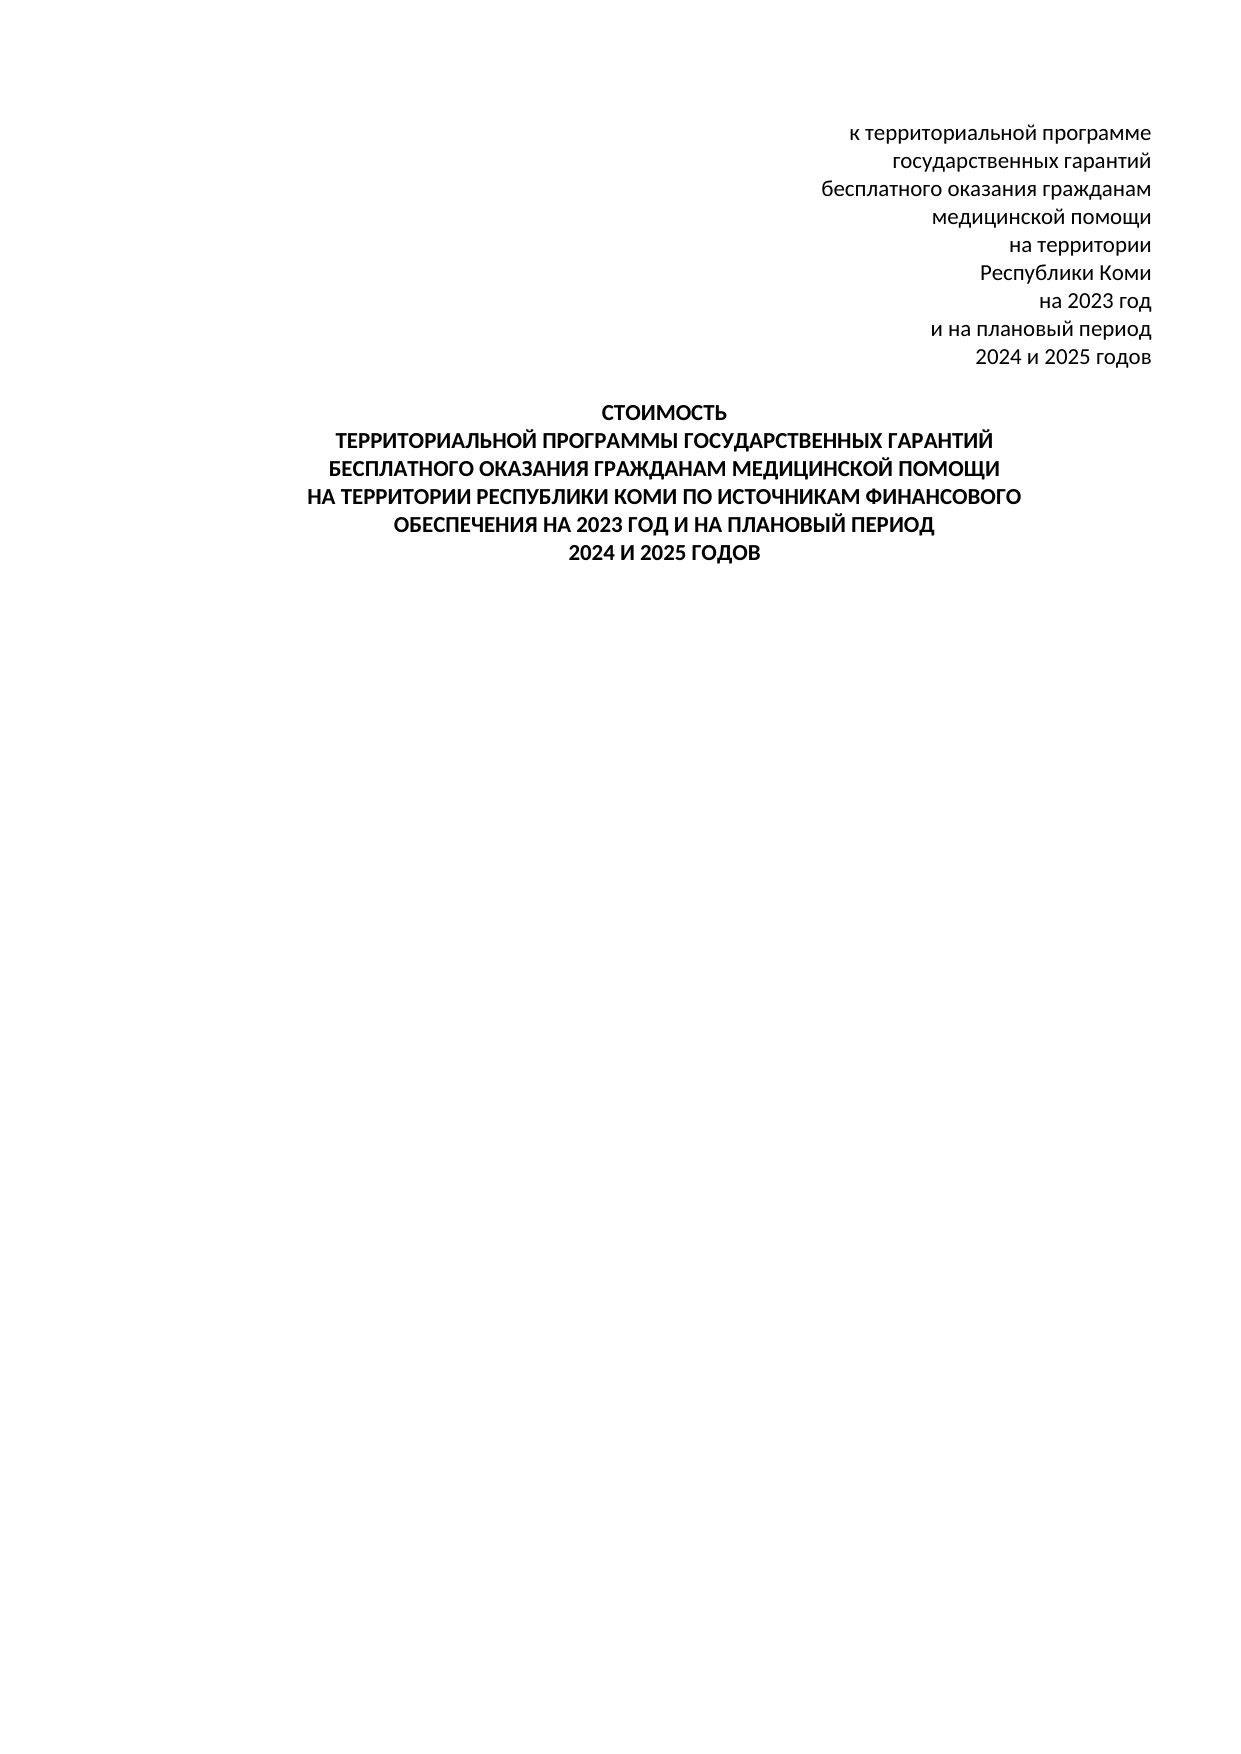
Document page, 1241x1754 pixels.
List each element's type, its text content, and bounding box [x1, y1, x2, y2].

text медицинской помощи [177, 202, 1152, 230]
title ТЕРРИТОРИАЛЬНОЙ ПРОГРАММЫ ГОСУДАРСТВЕННЫХ ГАРАНТИЙ [177, 426, 1152, 454]
text на территории [177, 230, 1152, 258]
text бесплатного оказания гражданам [177, 174, 1152, 202]
text к территориальной программе [177, 118, 1152, 146]
text на 2023 год [177, 286, 1152, 314]
title БЕСПЛАТНОГО ОКАЗАНИЯ ГРАЖДАНАМ МЕДИЦИНСКОЙ ПОМОЩИ [177, 454, 1152, 482]
title СТОИМОСТЬ [177, 398, 1152, 426]
title ОБЕСПЕЧЕНИЯ НА 2023 ГОД И НА ПЛАНОВЫЙ ПЕРИОД [177, 510, 1152, 538]
text и на плановый период [177, 314, 1152, 342]
text Республики Коми [177, 258, 1152, 286]
text государственных гарантий [177, 146, 1152, 174]
text 2024 и 2025 годов [177, 342, 1152, 370]
title НА ТЕРРИТОРИИ РЕСПУБЛИКИ КОМИ ПО ИСТОЧНИКАМ ФИНАНСОВОГО [177, 482, 1152, 510]
title 2024 И 2025 ГОДОВ [177, 538, 1152, 566]
